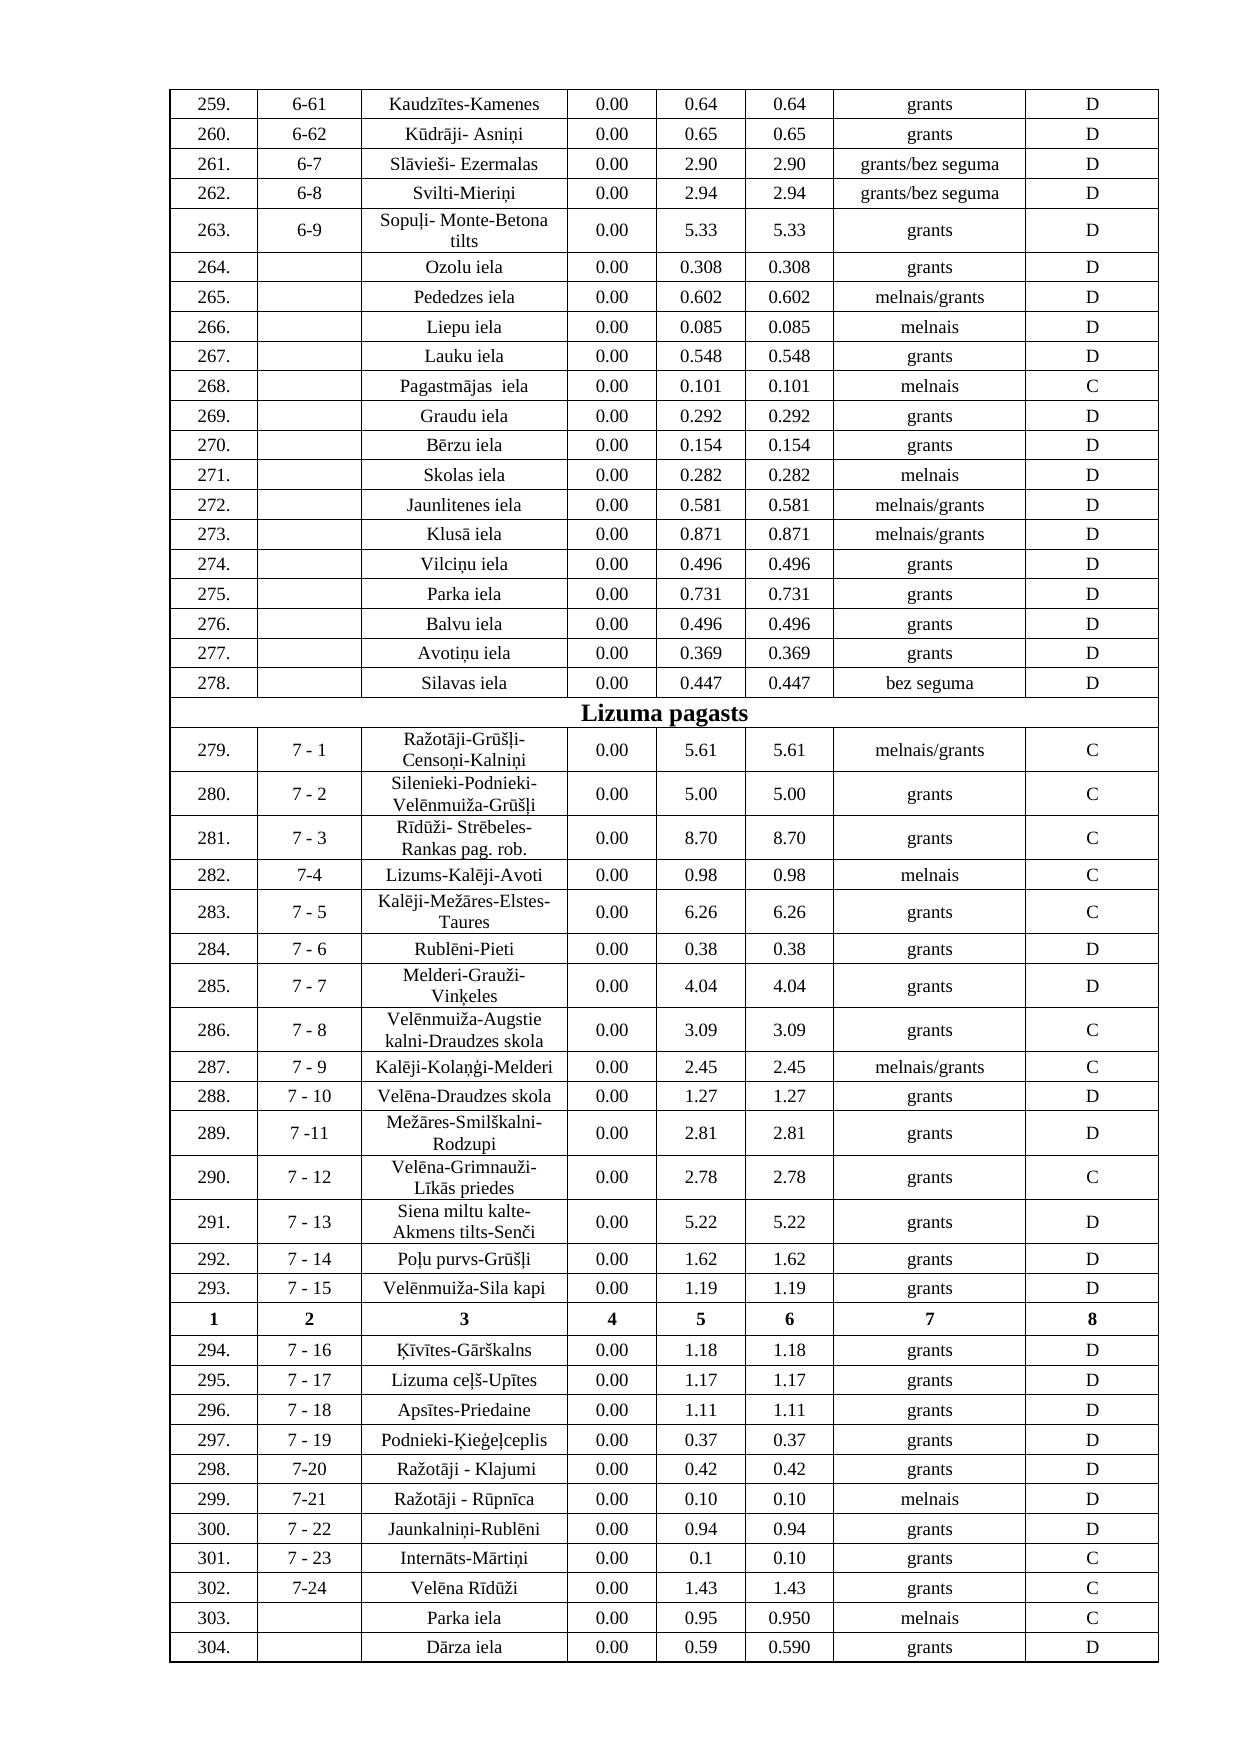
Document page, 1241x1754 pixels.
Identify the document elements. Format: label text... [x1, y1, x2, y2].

table_cell 0.00 [568, 728, 656, 771]
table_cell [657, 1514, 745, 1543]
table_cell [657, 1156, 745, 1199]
table_cell 0.369 [746, 639, 833, 667]
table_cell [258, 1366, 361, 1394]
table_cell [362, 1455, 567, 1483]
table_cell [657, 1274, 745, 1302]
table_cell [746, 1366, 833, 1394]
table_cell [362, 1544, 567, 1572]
table_cell 2.90 [746, 149, 833, 178]
table_cell 0.085 [657, 312, 745, 341]
table_cell 6.26 [657, 890, 745, 933]
table_cell 0.00 [568, 668, 656, 697]
table_cell 267. [171, 342, 257, 370]
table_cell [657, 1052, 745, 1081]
table_cell Pededzes iela [362, 282, 567, 311]
table_cell C [1026, 728, 1158, 771]
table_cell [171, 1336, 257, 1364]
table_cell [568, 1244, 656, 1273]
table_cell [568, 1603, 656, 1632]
table_cell 0.292 [657, 401, 745, 430]
table_cell 6-9 [258, 209, 361, 252]
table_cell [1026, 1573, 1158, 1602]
table_cell 2.94 [746, 179, 833, 207]
table_cell Graudu iela [362, 401, 567, 430]
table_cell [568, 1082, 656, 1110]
table_cell 5.00 [657, 772, 745, 815]
table_cell grants [834, 209, 1025, 252]
table_cell 0.64 [657, 90, 745, 118]
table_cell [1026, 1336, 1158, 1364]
table_cell 5.00 [746, 772, 833, 815]
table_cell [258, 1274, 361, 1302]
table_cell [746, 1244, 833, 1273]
table_cell 0.00 [568, 639, 656, 667]
table_cell D [1026, 282, 1158, 311]
table_cell 275. [171, 579, 257, 608]
table_cell 0.731 [746, 579, 833, 608]
table_cell 0.731 [657, 579, 745, 608]
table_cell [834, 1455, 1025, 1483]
table_cell 281. [171, 816, 257, 859]
table_cell 0.00 [568, 119, 656, 148]
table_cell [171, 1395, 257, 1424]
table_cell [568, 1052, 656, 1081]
table_cell 272. [171, 490, 257, 519]
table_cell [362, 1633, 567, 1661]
table_cell 0.00 [568, 209, 656, 252]
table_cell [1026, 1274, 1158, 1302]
table_cell D [1026, 668, 1158, 697]
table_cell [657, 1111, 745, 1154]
table_cell 274. [171, 550, 257, 578]
table_cell [258, 490, 361, 519]
table_cell [258, 282, 361, 311]
table_cell 0.447 [657, 668, 745, 697]
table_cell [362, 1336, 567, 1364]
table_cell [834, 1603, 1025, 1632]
table_cell Lizuma pagasts [171, 698, 1158, 727]
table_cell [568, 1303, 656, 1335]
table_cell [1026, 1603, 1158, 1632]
table_cell 0.00 [568, 520, 656, 548]
table_cell 0.00 [568, 253, 656, 281]
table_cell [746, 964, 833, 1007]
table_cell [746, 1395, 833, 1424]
table_cell melnais/grants [834, 490, 1025, 519]
table_cell 0.65 [657, 119, 745, 148]
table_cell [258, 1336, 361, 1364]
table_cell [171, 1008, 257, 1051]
table_cell melnais [834, 860, 1025, 889]
table_cell C [1026, 772, 1158, 815]
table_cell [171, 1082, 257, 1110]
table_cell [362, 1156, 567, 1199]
table_cell D [1026, 253, 1158, 281]
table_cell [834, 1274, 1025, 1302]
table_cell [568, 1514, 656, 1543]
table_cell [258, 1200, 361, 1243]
table_cell grants [834, 253, 1025, 281]
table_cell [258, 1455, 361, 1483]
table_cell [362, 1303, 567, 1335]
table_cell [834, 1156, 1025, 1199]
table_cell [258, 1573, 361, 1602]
table_cell D [1026, 520, 1158, 548]
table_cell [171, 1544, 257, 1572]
table_cell 0.496 [746, 609, 833, 637]
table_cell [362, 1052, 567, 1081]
table_cell D [1026, 312, 1158, 341]
table_cell Vilciņu iela [362, 550, 567, 578]
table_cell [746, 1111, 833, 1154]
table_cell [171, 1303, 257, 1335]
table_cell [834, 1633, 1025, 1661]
table_cell 0.871 [657, 520, 745, 548]
table_cell grants [834, 890, 1025, 933]
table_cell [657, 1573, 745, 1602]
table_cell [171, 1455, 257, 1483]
table_cell [258, 639, 361, 667]
table_cell grants [834, 90, 1025, 118]
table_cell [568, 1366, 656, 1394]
table_cell 265. [171, 282, 257, 311]
table_cell 283. [171, 890, 257, 933]
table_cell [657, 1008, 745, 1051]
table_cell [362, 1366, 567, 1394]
table_cell [258, 579, 361, 608]
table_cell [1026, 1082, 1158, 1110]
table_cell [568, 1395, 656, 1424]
table_cell [258, 342, 361, 370]
table_cell C [1026, 860, 1158, 889]
table_cell grants [834, 609, 1025, 637]
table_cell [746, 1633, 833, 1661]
table_cell D [1026, 90, 1158, 118]
table_cell grants [834, 431, 1025, 459]
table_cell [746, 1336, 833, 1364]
table_cell 0.00 [568, 490, 656, 519]
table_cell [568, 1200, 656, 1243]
table_cell Lauku iela [362, 342, 567, 370]
table_cell grants [834, 550, 1025, 578]
table_cell melnais [834, 312, 1025, 341]
table_cell 261. [171, 149, 257, 178]
table_cell 0.085 [746, 312, 833, 341]
table_cell 7 - 2 [258, 772, 361, 815]
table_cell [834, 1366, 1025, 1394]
table_cell 0.00 [568, 342, 656, 370]
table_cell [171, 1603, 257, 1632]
table_cell grants [834, 772, 1025, 815]
table_cell melnais [834, 460, 1025, 489]
table_cell 0.548 [746, 342, 833, 370]
table_cell 0.00 [568, 550, 656, 578]
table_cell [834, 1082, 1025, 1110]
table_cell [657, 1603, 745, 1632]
table_cell Kaudzītes-Kamenes [362, 90, 567, 118]
table_cell 0.447 [746, 668, 833, 697]
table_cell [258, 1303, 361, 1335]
table_cell 6-61 [258, 90, 361, 118]
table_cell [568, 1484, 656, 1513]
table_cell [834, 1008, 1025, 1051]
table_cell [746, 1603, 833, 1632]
table_cell [258, 668, 361, 697]
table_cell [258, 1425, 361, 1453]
table_cell Silavas iela [362, 668, 567, 697]
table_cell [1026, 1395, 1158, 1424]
table_cell 8.70 [657, 816, 745, 859]
table_cell 0.154 [746, 431, 833, 459]
table_cell 0.602 [746, 282, 833, 311]
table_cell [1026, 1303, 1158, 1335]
table_cell D [1026, 639, 1158, 667]
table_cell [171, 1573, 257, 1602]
table_cell 0.00 [568, 609, 656, 637]
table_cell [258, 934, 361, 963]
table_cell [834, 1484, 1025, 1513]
table_cell D [1026, 401, 1158, 430]
table_cell melnais/grants [834, 520, 1025, 548]
table_cell 0.871 [746, 520, 833, 548]
table_cell 7 - 5 [258, 890, 361, 933]
table_cell 271. [171, 460, 257, 489]
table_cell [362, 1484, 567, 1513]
table_cell melnais/grants [834, 728, 1025, 771]
table_cell 0.602 [657, 282, 745, 311]
table_cell Liepu iela [362, 312, 567, 341]
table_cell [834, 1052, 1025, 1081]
table_cell grants/bez seguma [834, 179, 1025, 207]
table_cell 0.00 [568, 890, 656, 933]
table_cell 279. [171, 728, 257, 771]
table_cell 6-7 [258, 149, 361, 178]
table_cell D [1026, 579, 1158, 608]
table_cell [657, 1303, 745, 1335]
table_cell 0.308 [746, 253, 833, 281]
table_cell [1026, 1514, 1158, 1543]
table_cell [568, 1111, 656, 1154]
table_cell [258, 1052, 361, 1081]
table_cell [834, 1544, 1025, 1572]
table_cell 0.00 [568, 460, 656, 489]
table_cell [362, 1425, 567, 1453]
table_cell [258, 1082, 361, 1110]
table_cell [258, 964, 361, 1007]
table_cell Ozolu iela [362, 253, 567, 281]
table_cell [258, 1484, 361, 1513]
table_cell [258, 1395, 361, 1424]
table_cell Parka iela [362, 579, 567, 608]
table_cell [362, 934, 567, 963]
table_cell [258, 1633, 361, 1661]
table_cell [258, 371, 361, 400]
table_cell 6-62 [258, 119, 361, 148]
table_cell grants [834, 342, 1025, 370]
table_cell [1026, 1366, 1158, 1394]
table_cell 0.496 [657, 609, 745, 637]
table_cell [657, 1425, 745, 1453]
table_cell D [1026, 209, 1158, 252]
table_cell 260. [171, 119, 257, 148]
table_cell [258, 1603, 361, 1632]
table_cell 269. [171, 401, 257, 430]
table_cell [258, 609, 361, 637]
table_cell 278. [171, 668, 257, 697]
table_cell D [1026, 609, 1158, 637]
table_cell Skolas iela [362, 460, 567, 489]
table_cell grants [834, 579, 1025, 608]
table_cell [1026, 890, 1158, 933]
table_cell 8.70 [746, 816, 833, 859]
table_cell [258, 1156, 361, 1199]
table_cell bez seguma [834, 668, 1025, 697]
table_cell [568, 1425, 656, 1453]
table_cell 7-4 [258, 860, 361, 889]
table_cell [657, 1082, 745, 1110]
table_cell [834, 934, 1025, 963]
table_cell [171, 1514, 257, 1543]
table_cell 0.65 [746, 119, 833, 148]
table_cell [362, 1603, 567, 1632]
table_cell 0.00 [568, 860, 656, 889]
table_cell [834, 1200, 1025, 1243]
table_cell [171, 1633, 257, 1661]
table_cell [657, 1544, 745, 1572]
table_cell Kūdrāji- Asniņi [362, 119, 567, 148]
table_cell 6-8 [258, 179, 361, 207]
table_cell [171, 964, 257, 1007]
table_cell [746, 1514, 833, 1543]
table_cell Klusā iela [362, 520, 567, 548]
table_cell Lizums-Kalēji-Avoti [362, 860, 567, 889]
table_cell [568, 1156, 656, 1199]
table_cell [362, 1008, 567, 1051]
table_cell [258, 401, 361, 430]
table_cell D [1026, 550, 1158, 578]
table_cell Rīdūži- Strēbeles- Rankas pag. rob. [362, 816, 567, 859]
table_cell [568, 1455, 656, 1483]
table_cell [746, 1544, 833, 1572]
table_cell melnais/grants [834, 282, 1025, 311]
table_cell 5.33 [746, 209, 833, 252]
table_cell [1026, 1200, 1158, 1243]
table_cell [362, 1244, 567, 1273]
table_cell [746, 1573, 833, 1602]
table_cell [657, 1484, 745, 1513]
table_cell grants/bez seguma [834, 149, 1025, 178]
table_cell 277. [171, 639, 257, 667]
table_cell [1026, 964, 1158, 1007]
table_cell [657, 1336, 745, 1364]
table_cell 0.101 [746, 371, 833, 400]
table_cell 0.496 [657, 550, 745, 578]
table_cell D [1026, 119, 1158, 148]
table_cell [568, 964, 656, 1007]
table_cell Avotiņu iela [362, 639, 567, 667]
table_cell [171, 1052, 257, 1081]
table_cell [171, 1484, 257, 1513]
table_cell grants [834, 401, 1025, 430]
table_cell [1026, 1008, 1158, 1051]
table_cell D [1026, 490, 1158, 519]
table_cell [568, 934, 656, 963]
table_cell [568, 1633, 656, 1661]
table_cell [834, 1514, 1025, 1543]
table_cell 0.00 [568, 371, 656, 400]
table_cell D [1026, 431, 1158, 459]
table_cell 0.00 [568, 149, 656, 178]
table_cell 7 - 1 [258, 728, 361, 771]
table_cell 2.94 [657, 179, 745, 207]
table_cell [258, 520, 361, 548]
table_cell 276. [171, 609, 257, 637]
table_cell 0.00 [568, 401, 656, 430]
table_cell Silenieki-Podnieki-Velēnmuiža-Grūšļi [362, 772, 567, 815]
table_cell 0.292 [746, 401, 833, 430]
table_cell Balvu iela [362, 609, 567, 637]
table_cell 0.282 [657, 460, 745, 489]
table_cell [258, 312, 361, 341]
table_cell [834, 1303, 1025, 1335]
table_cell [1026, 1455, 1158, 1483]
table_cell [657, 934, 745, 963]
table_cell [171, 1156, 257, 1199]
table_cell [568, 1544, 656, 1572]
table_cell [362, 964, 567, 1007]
table_cell 0.98 [657, 860, 745, 889]
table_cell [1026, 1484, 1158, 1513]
table_cell D [1026, 342, 1158, 370]
table_cell [258, 460, 361, 489]
table_cell 0.98 [746, 860, 833, 889]
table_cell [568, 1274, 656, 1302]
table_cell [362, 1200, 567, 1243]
table_cell Bērzu iela [362, 431, 567, 459]
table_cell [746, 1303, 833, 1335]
table_cell melnais [834, 371, 1025, 400]
table_cell 6.26 [746, 890, 833, 933]
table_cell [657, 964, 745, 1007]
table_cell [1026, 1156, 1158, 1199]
table_cell 5.33 [657, 209, 745, 252]
table_cell 0.282 [746, 460, 833, 489]
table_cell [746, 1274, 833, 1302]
table_cell Pagastmājas iela [362, 371, 567, 400]
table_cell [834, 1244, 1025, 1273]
table_cell 263. [171, 209, 257, 252]
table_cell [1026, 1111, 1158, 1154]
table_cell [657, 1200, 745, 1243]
table_cell 0.00 [568, 90, 656, 118]
table_cell 262. [171, 179, 257, 207]
table_cell D [1026, 149, 1158, 178]
table_cell 266. [171, 312, 257, 341]
table_cell 0.00 [568, 312, 656, 341]
table_cell Ražotāji-Grūšļi-Censoņi-Kalniņi [362, 728, 567, 771]
table_cell 273. [171, 520, 257, 548]
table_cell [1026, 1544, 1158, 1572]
table_cell D [1026, 179, 1158, 207]
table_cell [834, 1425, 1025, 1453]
table_cell Jaunlitenes iela [362, 490, 567, 519]
table_cell 0.581 [657, 490, 745, 519]
table_cell 2.90 [657, 149, 745, 178]
table_cell [258, 550, 361, 578]
table_cell 259. [171, 90, 257, 118]
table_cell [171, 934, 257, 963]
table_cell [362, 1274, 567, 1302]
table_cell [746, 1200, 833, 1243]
table_cell 0.308 [657, 253, 745, 281]
table_cell C [1026, 371, 1158, 400]
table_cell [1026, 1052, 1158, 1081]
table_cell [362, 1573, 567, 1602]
table_cell 0.00 [568, 579, 656, 608]
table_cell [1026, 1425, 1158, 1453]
table_cell 7 - 3 [258, 816, 361, 859]
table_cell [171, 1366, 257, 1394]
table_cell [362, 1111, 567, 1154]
table_cell [258, 431, 361, 459]
table_cell grants [834, 816, 1025, 859]
table_cell 0.00 [568, 282, 656, 311]
table_cell 5.61 [657, 728, 745, 771]
table_cell 0.581 [746, 490, 833, 519]
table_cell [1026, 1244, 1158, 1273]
table_cell 5.61 [746, 728, 833, 771]
table_cell 268. [171, 371, 257, 400]
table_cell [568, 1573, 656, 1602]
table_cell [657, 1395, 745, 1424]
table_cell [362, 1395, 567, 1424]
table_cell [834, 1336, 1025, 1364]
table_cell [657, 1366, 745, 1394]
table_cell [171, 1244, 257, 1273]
table_cell 270. [171, 431, 257, 459]
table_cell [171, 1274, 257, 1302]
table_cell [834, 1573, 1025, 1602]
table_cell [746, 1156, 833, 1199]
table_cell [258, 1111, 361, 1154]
table_cell 0.00 [568, 816, 656, 859]
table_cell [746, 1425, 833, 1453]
table_cell 0.548 [657, 342, 745, 370]
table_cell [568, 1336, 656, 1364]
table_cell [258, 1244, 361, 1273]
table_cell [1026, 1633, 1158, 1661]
table_cell D [1026, 460, 1158, 489]
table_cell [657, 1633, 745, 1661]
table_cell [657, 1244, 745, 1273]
table_cell Sopuļi- Monte-Betona tilts [362, 209, 567, 252]
table_cell C [1026, 816, 1158, 859]
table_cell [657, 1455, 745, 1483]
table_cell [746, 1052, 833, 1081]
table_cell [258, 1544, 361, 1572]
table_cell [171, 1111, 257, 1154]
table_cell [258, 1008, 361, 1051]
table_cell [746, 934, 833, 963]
table_cell 280. [171, 772, 257, 815]
table_cell Slāvieši- Ezermalas [362, 149, 567, 178]
table_cell 264. [171, 253, 257, 281]
table_cell 0.64 [746, 90, 833, 118]
table_cell 0.00 [568, 772, 656, 815]
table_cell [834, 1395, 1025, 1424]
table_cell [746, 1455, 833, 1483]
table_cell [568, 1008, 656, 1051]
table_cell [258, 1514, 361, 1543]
table_cell 0.154 [657, 431, 745, 459]
table_cell Svilti-Mieriņi [362, 179, 567, 207]
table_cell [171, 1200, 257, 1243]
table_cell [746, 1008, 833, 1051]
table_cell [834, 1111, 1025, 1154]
table_cell 0.00 [568, 179, 656, 207]
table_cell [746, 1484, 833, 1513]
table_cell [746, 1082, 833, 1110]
table_cell grants [834, 639, 1025, 667]
table_cell 282. [171, 860, 257, 889]
table_cell 0.369 [657, 639, 745, 667]
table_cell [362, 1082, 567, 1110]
table_cell Kalēji-Mežāres-Elstes-Taures [362, 890, 567, 933]
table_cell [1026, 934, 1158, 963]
table_cell 0.00 [568, 431, 656, 459]
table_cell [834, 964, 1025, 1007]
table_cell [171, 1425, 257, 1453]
table_cell 0.496 [746, 550, 833, 578]
table_cell 0.101 [657, 371, 745, 400]
table_cell grants [834, 119, 1025, 148]
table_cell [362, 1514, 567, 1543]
table_cell [258, 253, 361, 281]
